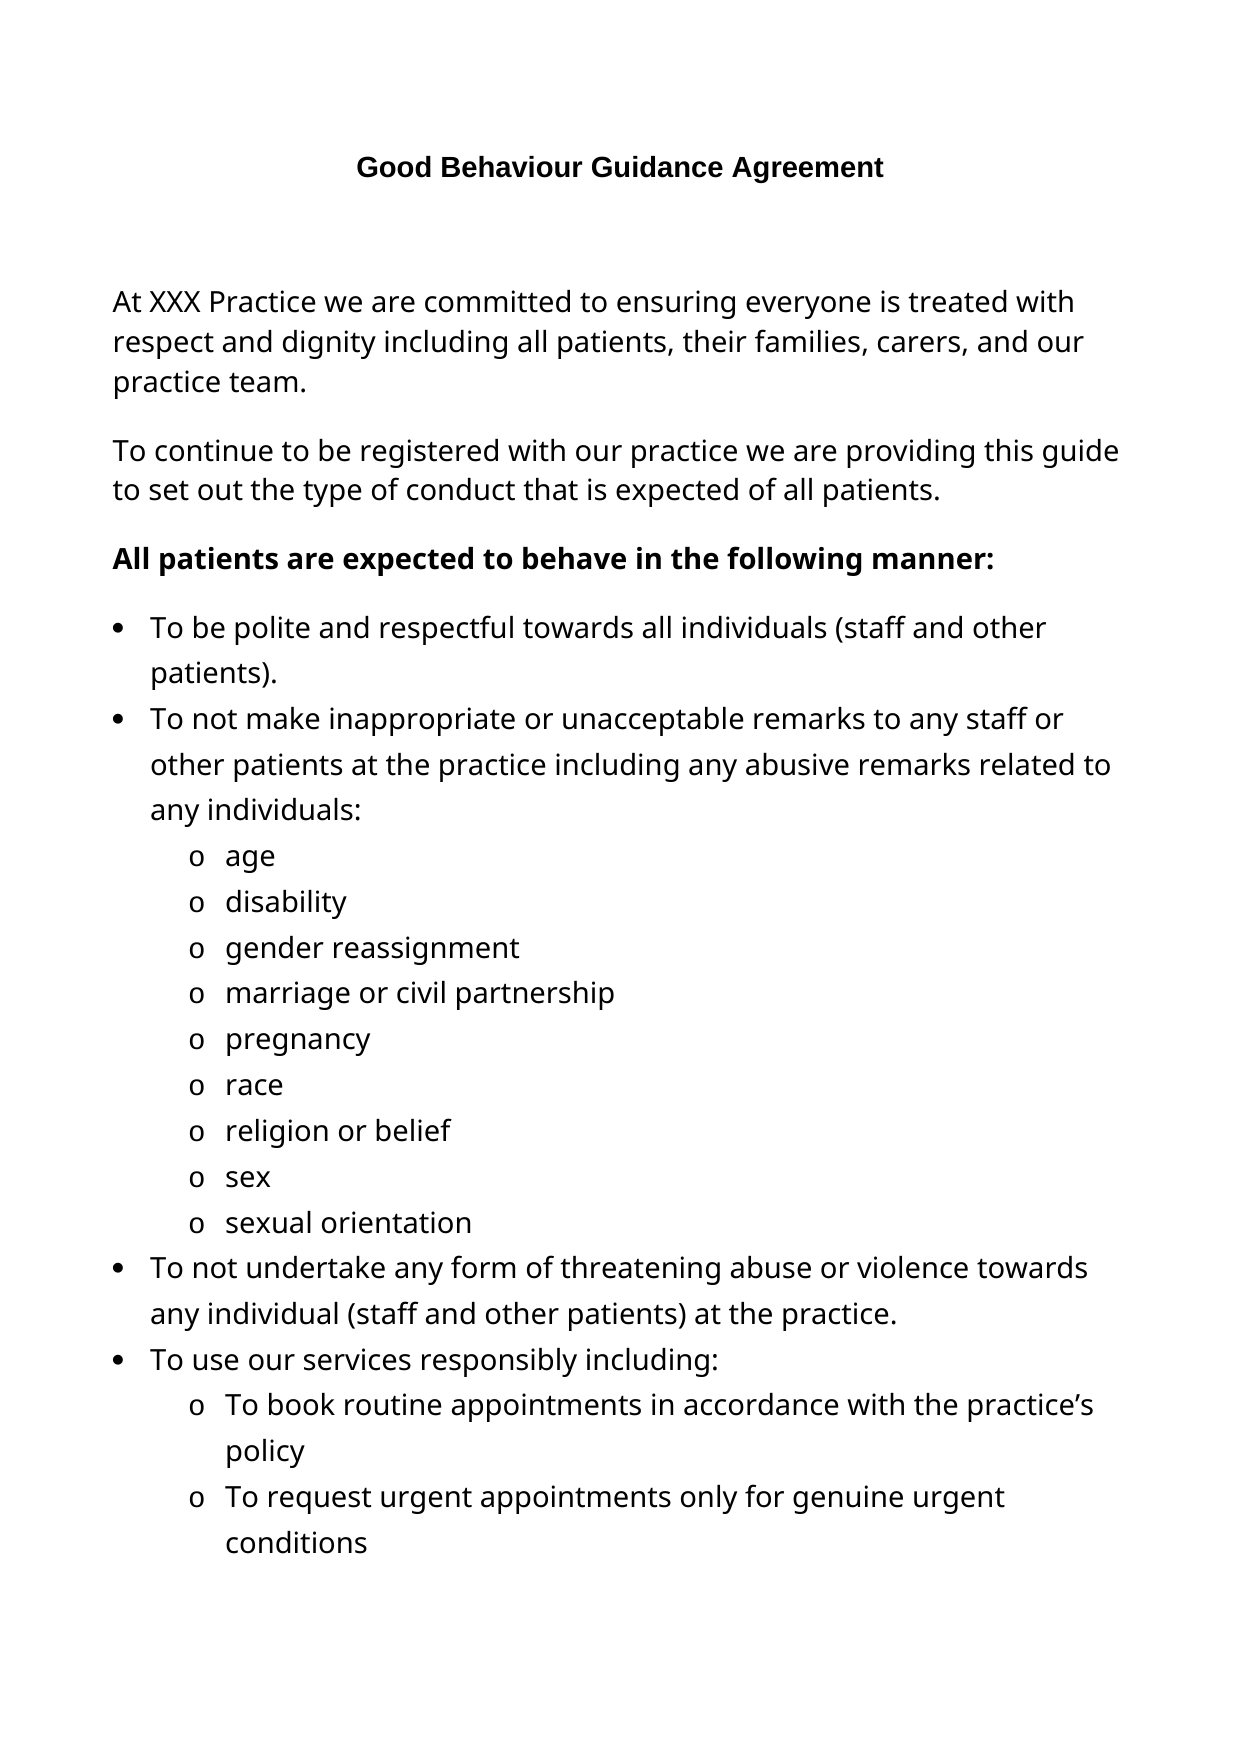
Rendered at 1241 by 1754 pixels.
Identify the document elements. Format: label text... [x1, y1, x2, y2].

list sexual orientation [188, 1202, 1128, 1242]
list To not undertake any form of threatening abuse or violence towards any individual (staff and other patients) at the practice. [113, 1248, 1128, 1333]
list To use our services responsibly including: [113, 1339, 1128, 1379]
list sex [188, 1156, 1128, 1196]
list To be polite and respectful towards all individuals (staff and other patients). [113, 607, 1128, 692]
list pregnancy [188, 1019, 1128, 1058]
text All patients are expected to behave in the following manner: [112, 538, 1128, 578]
list To request urgent appointments only for genuine urgent conditions [188, 1476, 1128, 1562]
list disability [188, 881, 1128, 921]
list marriage or civil partnership [188, 973, 1128, 1013]
list To not make inappropriate or unacceptable remarks to any staff or other patients at the practice including any abusive remarks related to any individuals: [113, 698, 1128, 829]
text At XXX Practice we are committed to ensuring everyone is treated with respect and dignity including all patients, their families, carers, and our practice team. [112, 282, 1128, 401]
list religion or belief [188, 1110, 1128, 1150]
list To book routine appointments in accordance with the practice’s policy [188, 1385, 1128, 1470]
text To continue to be registered with our practice we are providing this guide to set out the type of conduct that is expected of all patients. [112, 430, 1128, 509]
list race [188, 1064, 1128, 1104]
list age [188, 835, 1128, 875]
text Good Behaviour Guidance Agreement [112, 150, 1128, 183]
list gender reassignment [188, 927, 1128, 967]
